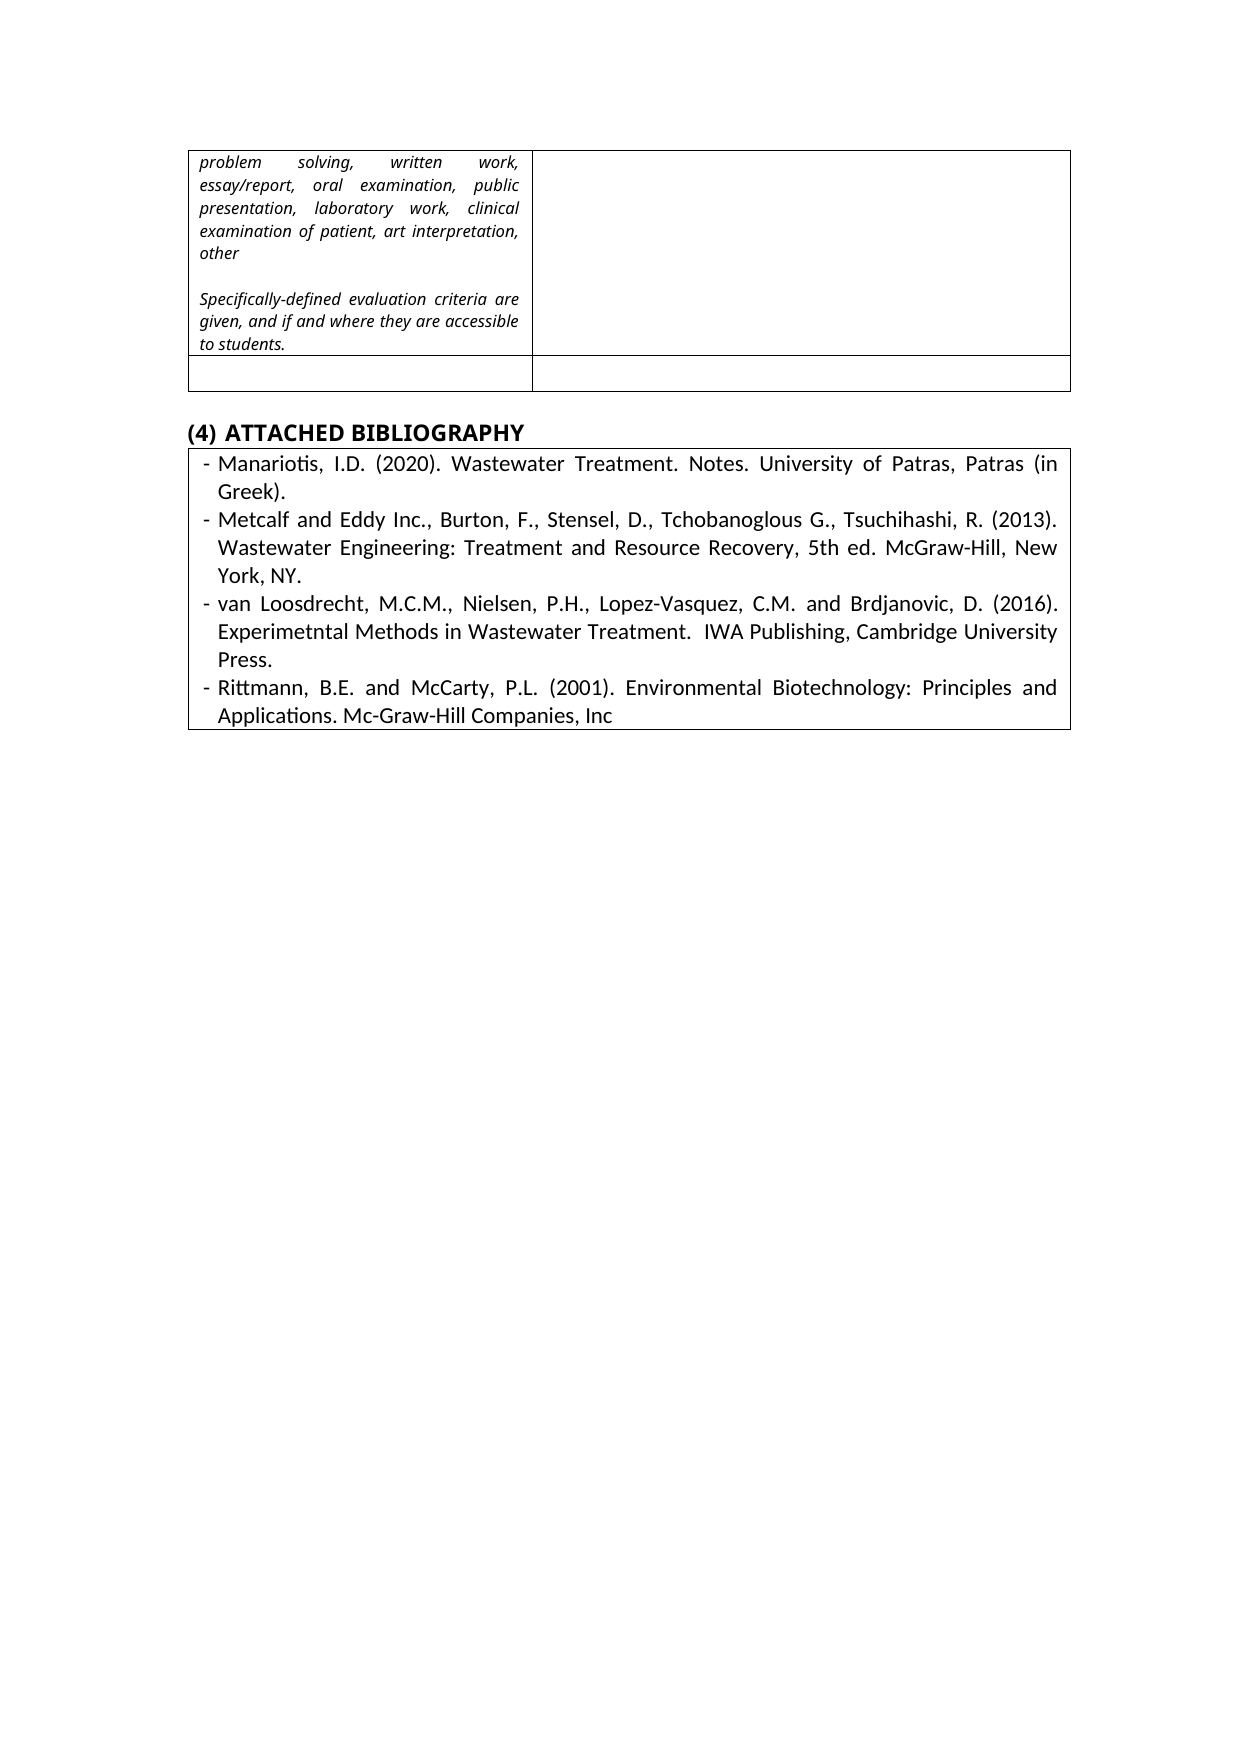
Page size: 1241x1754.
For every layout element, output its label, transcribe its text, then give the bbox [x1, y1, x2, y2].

table_header Manariotis, Ι.D. (2020). Wastewater Treatment. Notes. University of Patras, Patras (in Greek). Metcalf and Eddy Inc., Burton, F., Stensel, D., Tchobanoglous G., Tsuchihashi, R. (2013). Wastewater Engineering: Treatment and Resource Recovery, 5th ed. McGraw-Hill, New York, NY. van Loosdrecht, M.C.M., Nielsen, P.H., Lopez-Vasquez, C.M. and Brdjanovic, D. (2016). Experimetntal Methods in Wastewater Treatment. IWA Publishing, Cambridge University Press. Rittmann, B.E. and McCarty, P.L. (2001). Environmental Biotechnology: Principles and Applications. Mc-Graw-Hill Companies, Inc [189, 449, 1070, 729]
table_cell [533, 151, 1070, 355]
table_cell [189, 151, 532, 355]
table_cell [533, 356, 1070, 391]
table_cell [189, 356, 532, 391]
list ATTACHED BIBLIOGRAPHY [187, 417, 1053, 448]
